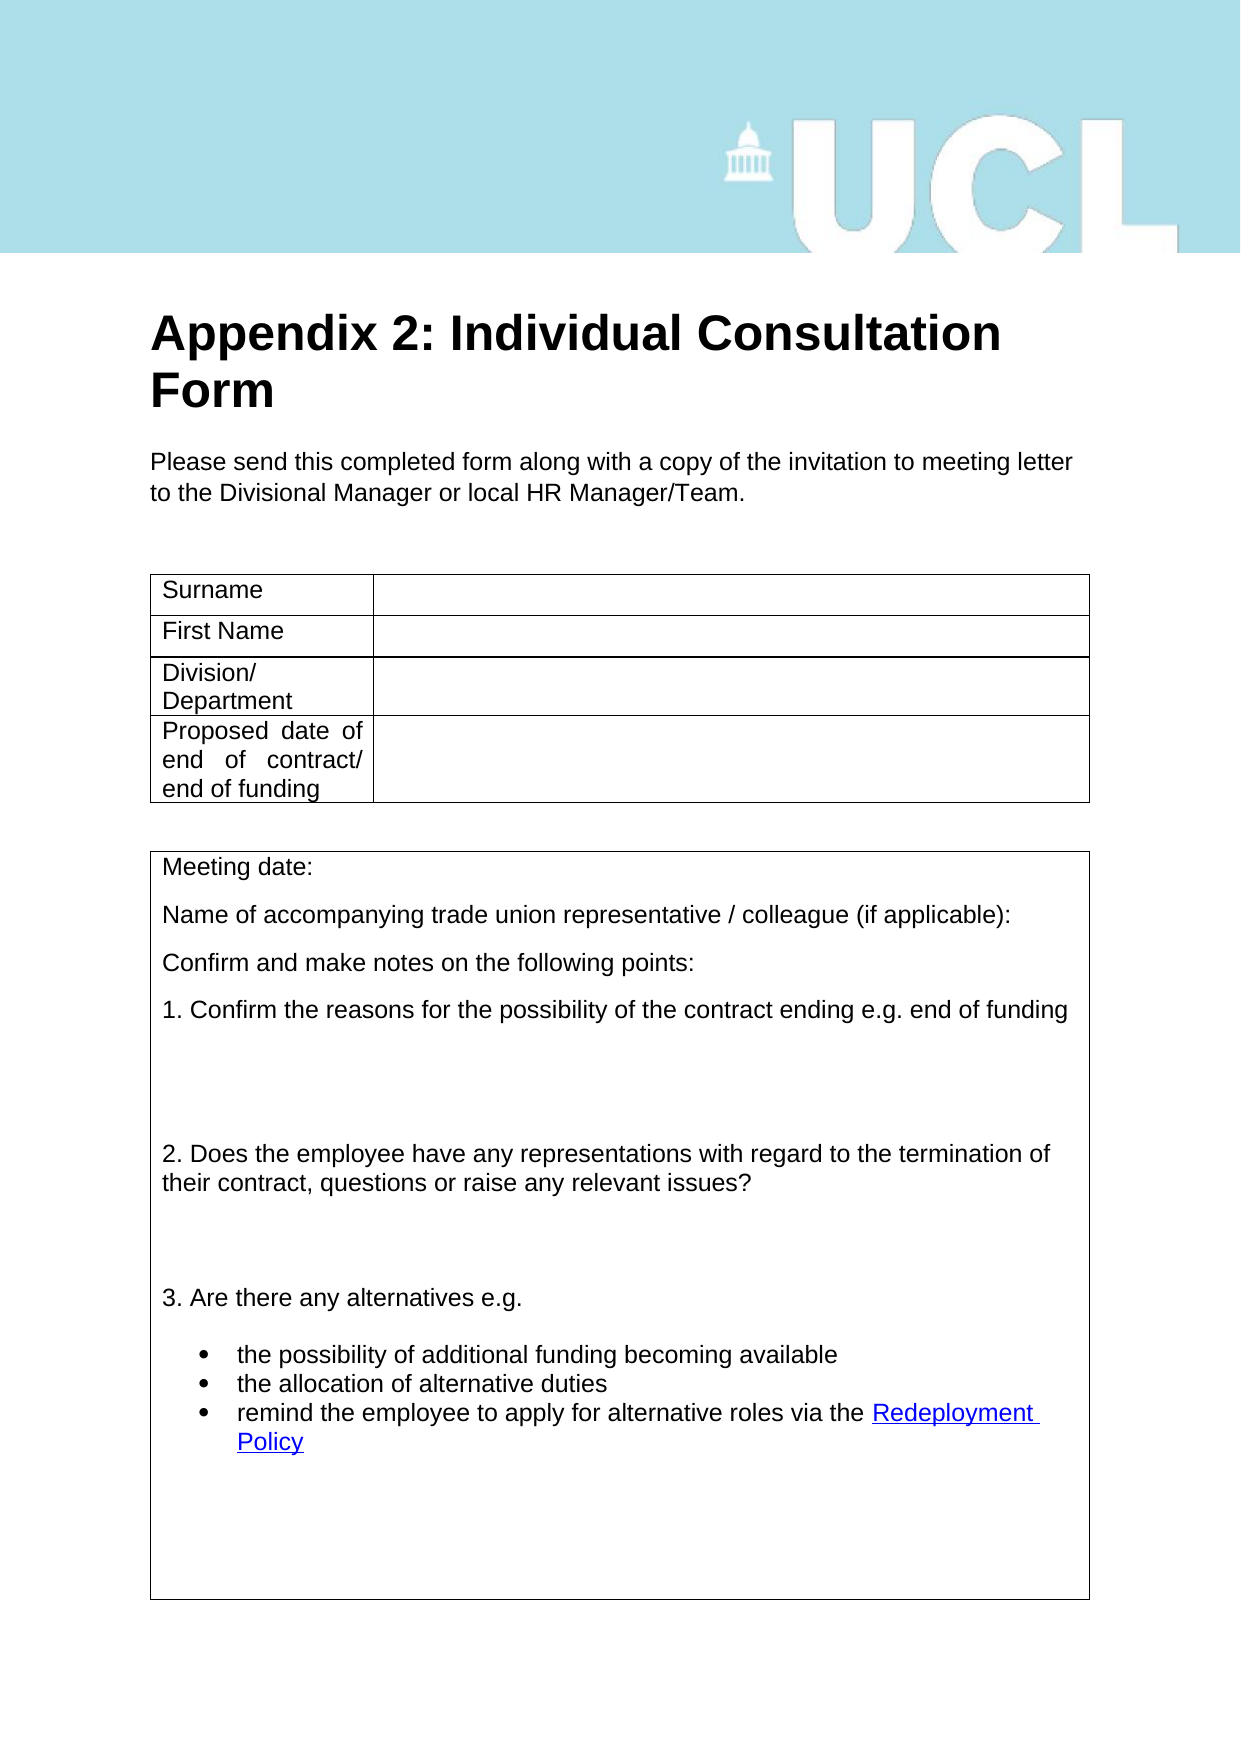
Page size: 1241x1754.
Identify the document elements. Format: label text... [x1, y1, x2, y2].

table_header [151, 852, 1089, 1599]
table_cell [374, 716, 1089, 802]
picture [0, 0, 1241, 253]
table_cell [374, 658, 1089, 715]
table_cell Proposed date of end of contract/ end of funding [151, 716, 373, 802]
table_header Surname [151, 575, 373, 615]
table_cell [374, 616, 1089, 656]
table_cell First Name [151, 616, 373, 656]
table_cell Division/ Department [151, 658, 373, 715]
subtitle Appendix 2: Individual Consultation Form [150, 303, 1090, 418]
table_header [374, 575, 1089, 615]
text Please send this completed form along with a copy of the invitation to meeting letter to the Divisional Manager or local HR Manager/Team. [150, 447, 1090, 507]
